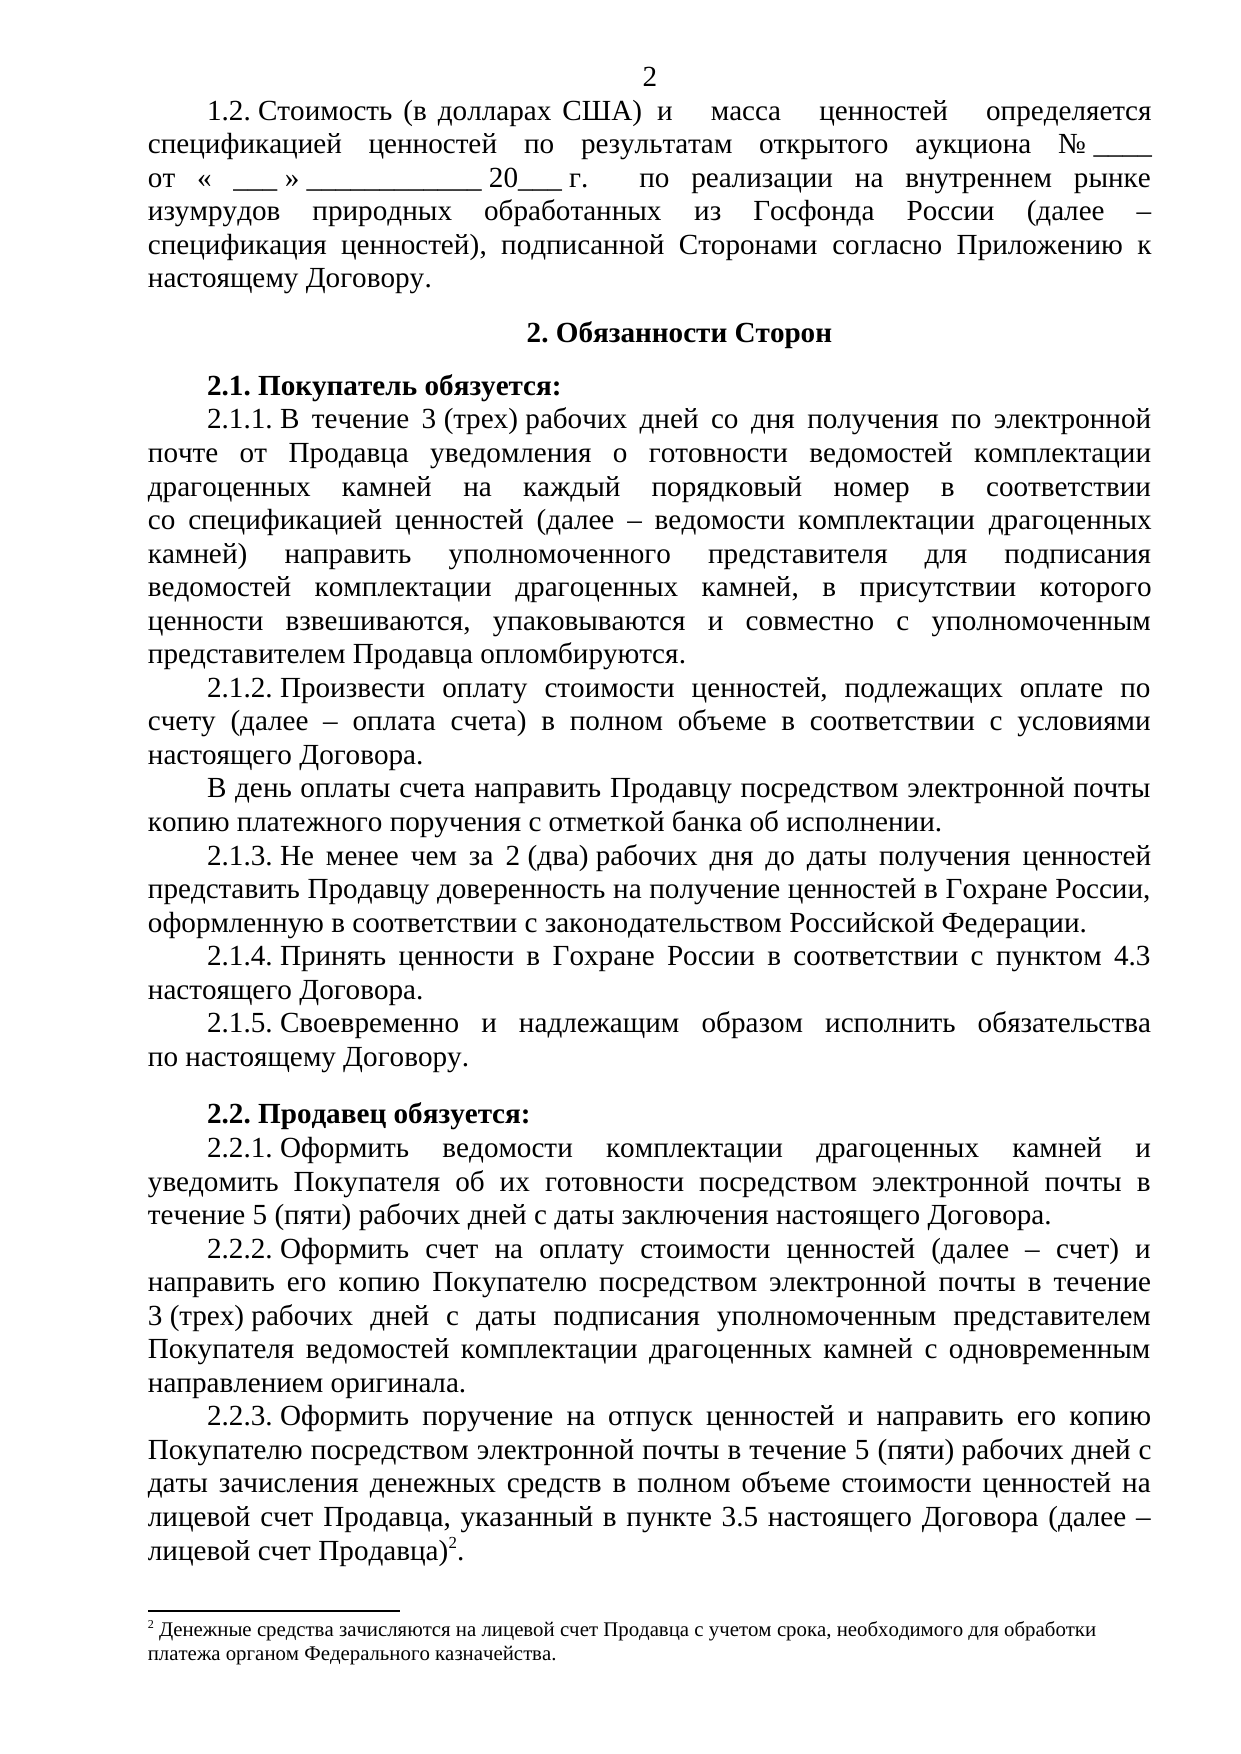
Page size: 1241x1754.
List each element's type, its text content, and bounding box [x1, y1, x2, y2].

text 2.2.3. Оформить поручение на отпуск ценностей и направить его копию Покупателю посредством электронной почты в течение 5 (пяти) рабочих дней с даты зачисления денежных средств в полном объеме стоимости ценностей на лицевой счет Продавца, указанный в пункте 3.5 настоящего Договора (далее – лицевой счет Продавца). [148, 1398, 1152, 1566]
text 2.2.1. Оформить ведомости комплектации драгоценных камней и уведомить Покупателя об их готовности посредством электронной почты в течение 5 (пяти) рабочих дней с даты заключения настоящего Договора. [148, 1130, 1152, 1231]
text В день оплаты счета направить Продавцу посредством электронной почты копию платежного поручения с отметкой банка об исполнении. [148, 771, 1152, 838]
text 2.2. Продавец обязуется: [148, 1097, 1152, 1130]
text 2.1.1. В течение 3 (трех) рабочих дней со дня получения по электронной почте от Продавца уведомления о готовности ведомостей комплектации драгоценных камней на каждый порядковый номер в соответствии со спецификацией ценностей (далее – ведомости комплектации драгоценных камней) направить уполномоченного представителя для подписания ведомостей комплектации драгоценных камней, в присутствии которого ценности взвешиваются, упаковываются и совместно с уполномоченным представителем Продавца опломбируются. [148, 402, 1152, 670]
text 2.1.4. Принять ценности в Гохране России в соответствии с пунктом 4.3 настоящего Договора. [148, 938, 1152, 1005]
text 2.1.3. Не менее чем за 2 (два) рабочих дня до даты получения ценностей представить Продавцу доверенность на получение ценностей в Гохране России, оформленную в соответствии с законодательством Российской Федерации. [148, 838, 1152, 938]
text 2.1.2. Произвести оплату стоимости ценностей, подлежащих оплате по счету (далее – оплата счета) в полном объеме в соответствии с условиями настоящего Договора. [148, 670, 1152, 771]
text 2.2.2. Оформить счет на оплату стоимости ценностей (далее – счет) и направить его копию Покупателю посредством электронной почты в течение 3 (трех) рабочих дней с даты подписания уполномоченным представителем Покупателя ведомостей комплектации драгоценных камней с одновременным направлением оригинала. [148, 1231, 1152, 1398]
text 2. Обязанности Сторон [148, 315, 1152, 349]
text 1.2. Стоимость (в долларах США) и масса ценностей определяется спецификацией ценностей по результатам открытого аукциона № ____ от « ___ » ____________ 20___ г. по реализации на внутреннем рынке изумрудов природных обработанных из Госфонда России (далее – спецификация ценностей), подписанной Сторонами согласно Приложению к настоящему Договору. [148, 93, 1152, 294]
text 2.1.5. Своевременно и надлежащим образом исполнить обязательства по настоящему Договору. [148, 1005, 1152, 1072]
text 2.1. Покупатель обязуется: [148, 368, 1152, 402]
